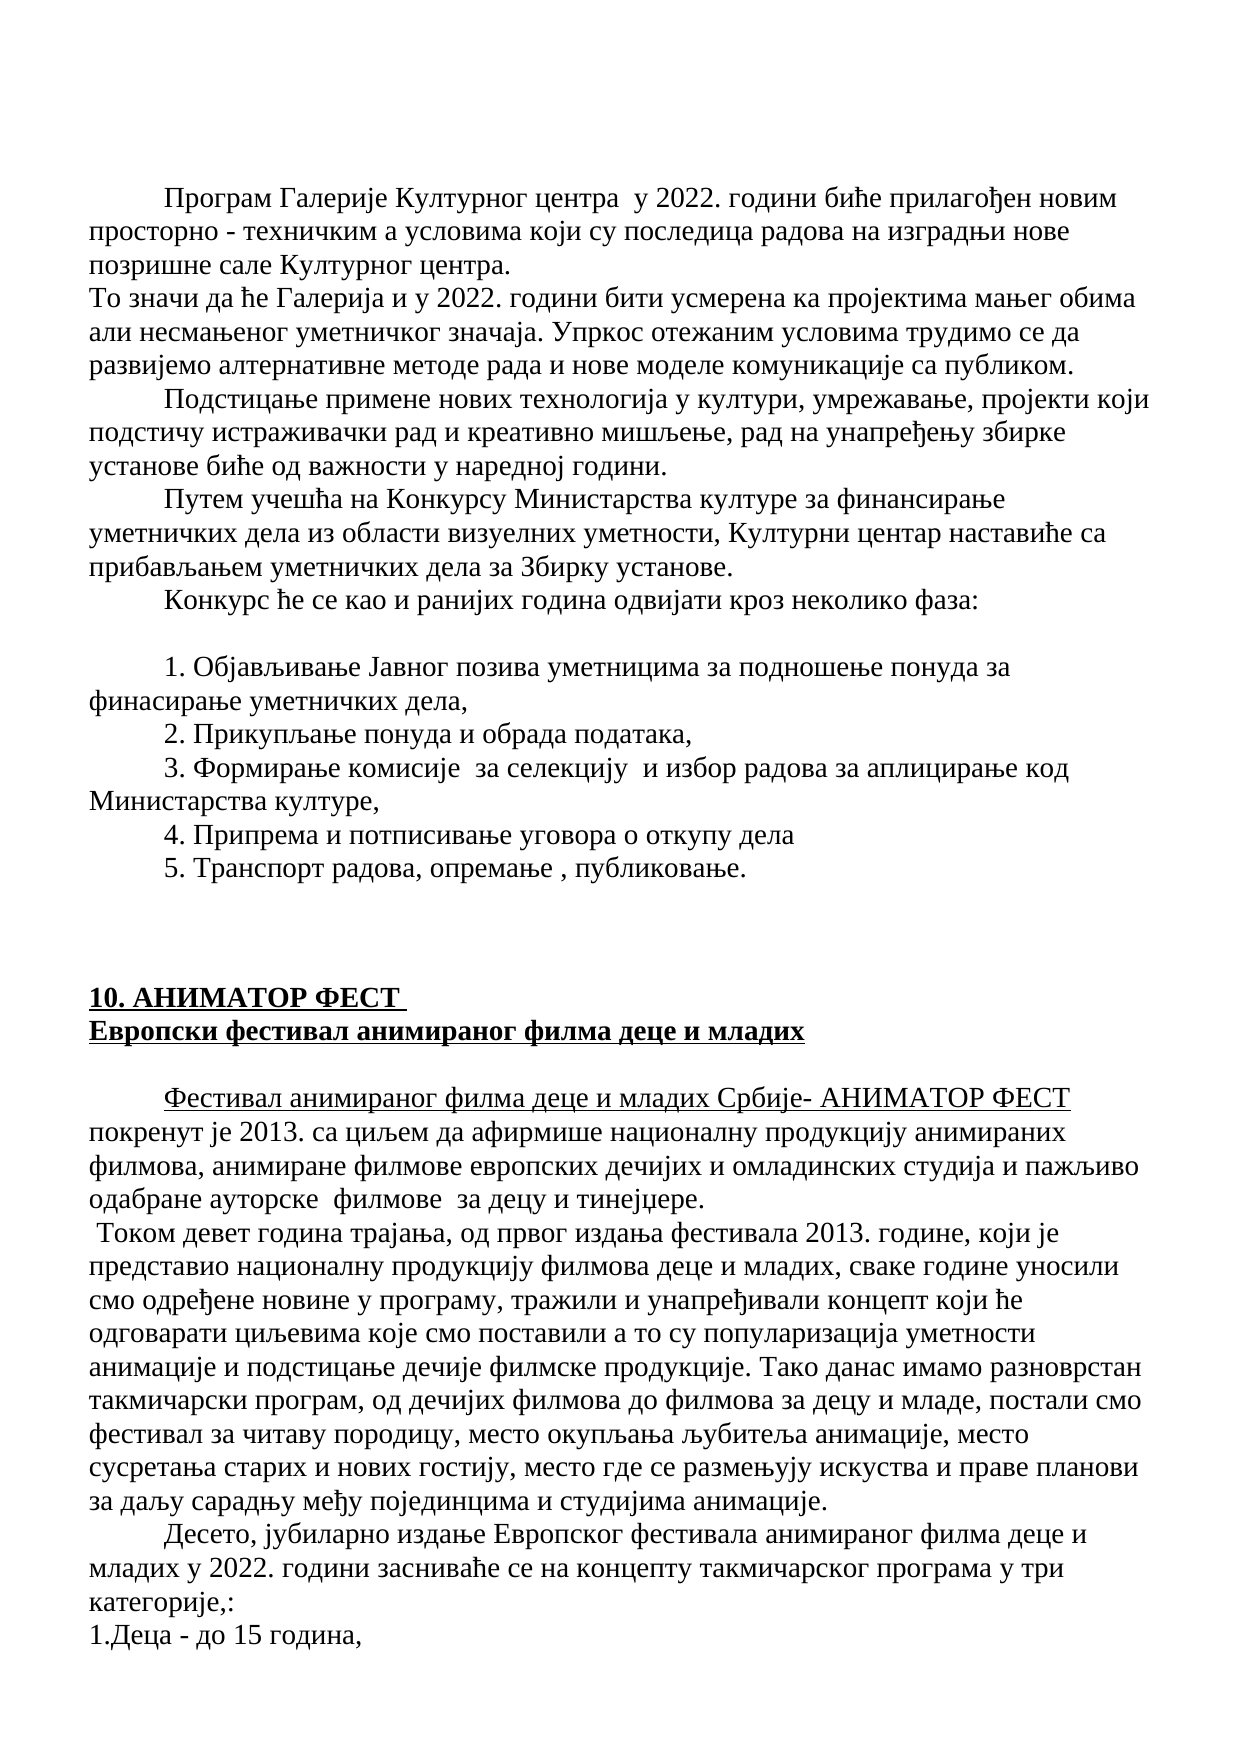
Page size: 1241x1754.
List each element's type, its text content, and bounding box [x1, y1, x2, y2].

text 2. Прикупљање понуда и обрада података, [89, 716, 1152, 750]
text 3. Формирање комисије за селекцију и избор радова за аплицирање код Министарства културе, [89, 750, 1152, 817]
text Европски фестивал анимираног филма деце и младих [89, 1013, 1152, 1047]
text 4. Припрема и потписивање уговора о откупу дела [89, 817, 1152, 851]
text 10. АНИМАТОР ФЕСТ [89, 980, 1152, 1013]
text 1. Објављивање Јавног позива уметницима за подношење понуда за финасирање уметничких дела, [89, 649, 1152, 716]
text 5. Транспорт радова, опремање , публиковање. [89, 851, 1152, 884]
text Конкурс ће се као и ранијих година одвијати кроз неколико фаза: [89, 582, 1152, 616]
text Десето, јубиларно издање Европског фестивала анимираног филма деце и младих у 2022. години засниваће се на концепту такмичарског програма у три категорије,: [89, 1517, 1152, 1617]
text 1.Деца - до 15 година, [89, 1617, 1152, 1651]
text Подстицање примене нових технологија у култури, умрежавање, пројекти који подстичу истраживачки рад и креативно мишљење, рад на унапређењу збирке установе биће од важности у наредној години. [89, 381, 1152, 482]
text То значи да ће Галерија и у 2022. години бити усмерена ка пројектима мањег обима али несмањeног уметничког значаја. Упркос отежаним условима трудимо се да развијемо алтернативне методе рада и нове моделе комуникације са публиком. [89, 280, 1152, 381]
text Путем учешћа на Конкурсу Министарства културе за финансирање уметничких дела из области визуелних уметности, Културни центар наставиће са прибављањем уметничких дела за Збирку установе. [89, 482, 1152, 582]
text Фестивал анимираног филма деце и младих Србије- АНИМАТОР ФЕСТ покренут је 2013. са циљем да афирмише националну продукцију анимираних филмова, анимиране филмове европских дечијих и омладинских студија и пажљиво одабране ауторске филмове за децу и тинејџере. [89, 1081, 1152, 1215]
text Програм Галерије Културног центра у 2022. години биће прилагођен новим просторно - техничким а условима који су последица радова на изградњи нове позришне сале Културног центра. [89, 180, 1152, 280]
text Током девет година трајања, од првог издања фестивала 2013. године, који је представио националну продукцију филмова деце и младих, сваке године уносили смо одређене новине у програму, тражили и унапређивали концепт који ће одговарати циљевима које смо поставили а то су популаризација уметности анимације и подстицање дечије филмске продукције. Тако данас имамо разноврстан такмичарски програм, од дечијих филмова до филмова за децу и младе, постали смо фестивал за читаву породицу, место окупљања љубитеља анимације, место сусретања старих и нових гостију, место где се размењују искуства и праве планови за даљу сарадњу међу појединцима и студијима анимације. [89, 1215, 1152, 1517]
